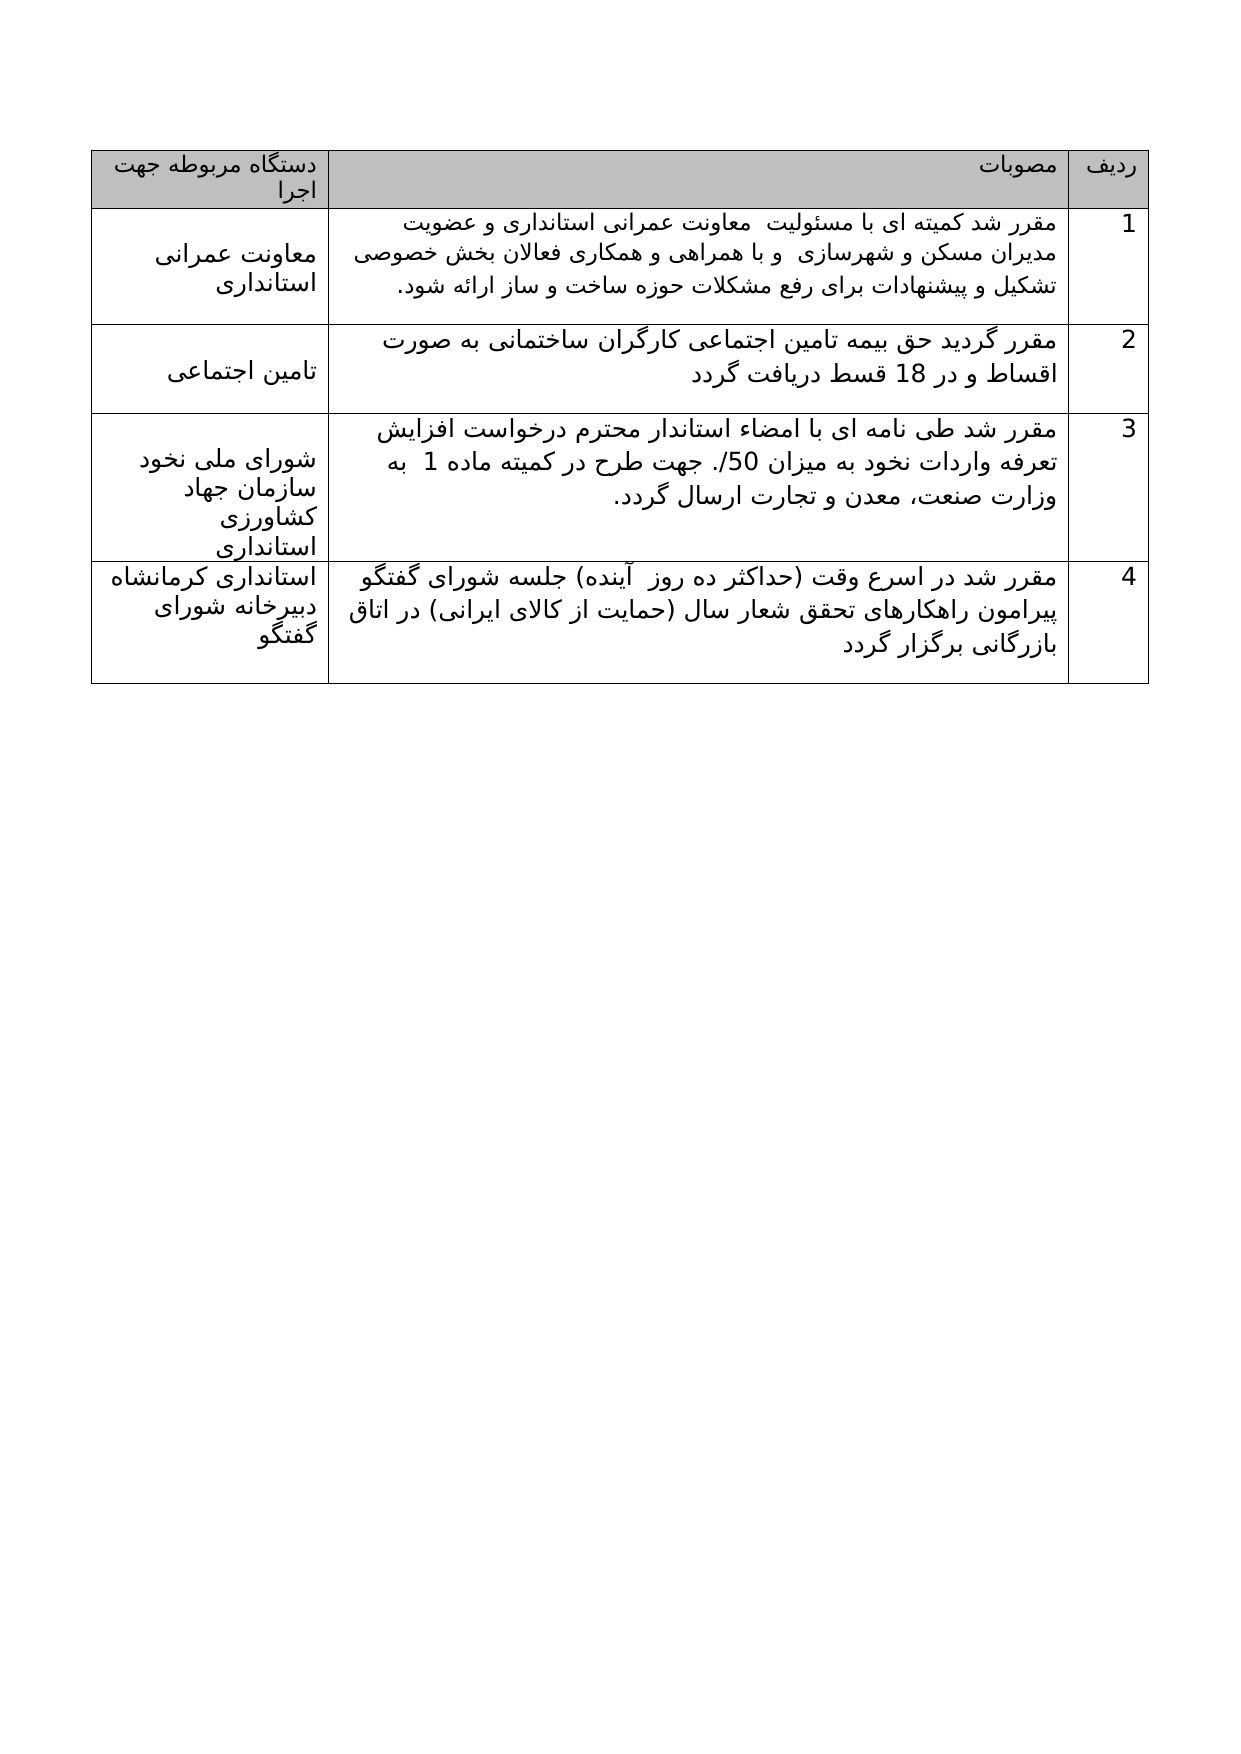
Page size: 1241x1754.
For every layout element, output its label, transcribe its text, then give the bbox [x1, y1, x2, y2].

table_header دستگاه مربوطه جهت اجرا [92, 151, 328, 208]
table_cell 4 [1069, 562, 1148, 683]
table_cell شورای ملی نخود سازمان جهاد کشاورزی استانداری [92, 414, 328, 561]
table_header ردیف [1069, 151, 1148, 208]
table_cell مقرر شد در اسرع وقت (حداکثر ده روز آینده) جلسه شورای گفتگو پیرامون راهکارهای تحقق شعار سال (حمایت از کالای ایرانی) در اتاق بازرگانی برگزار گردد [329, 562, 1068, 683]
table_cell 1 [1069, 209, 1148, 324]
table_cell 2 [1069, 325, 1148, 413]
table_cell معاونت عمرانی استانداری [92, 209, 328, 324]
table_header مصوبات [329, 151, 1068, 208]
table_cell تامین اجتماعی [92, 325, 328, 413]
table_cell استانداری کرمانشاه دبیرخانه شورای گفتگو [92, 562, 328, 683]
table_cell مقرر شد طی نامه ای با امضاء استاندار محترم درخواست افزایش تعرفه واردات نخود به میزان 50/. جهت طرح در کمیته ماده 1 به وزارت صنعت، معدن و تجارت ارسال گردد. [329, 414, 1068, 561]
table_cell مقرر گردید حق بیمه تامین اجتماعی کارگران ساختمانی به صورت اقساط و در 18 قسط دریافت گردد [329, 325, 1068, 413]
table_cell 3 [1069, 414, 1148, 561]
table_cell مقرر شد کمیته ای با مسئولیت معاونت عمرانی استانداری و عضویت مدیران مسکن و شهرسازی و با همراهی و همکاری فعالان بخش خصوصی تشکیل و پیشنهادات برای رفع مشکلات حوزه ساخت و ساز ارائه شود. [329, 209, 1068, 324]
